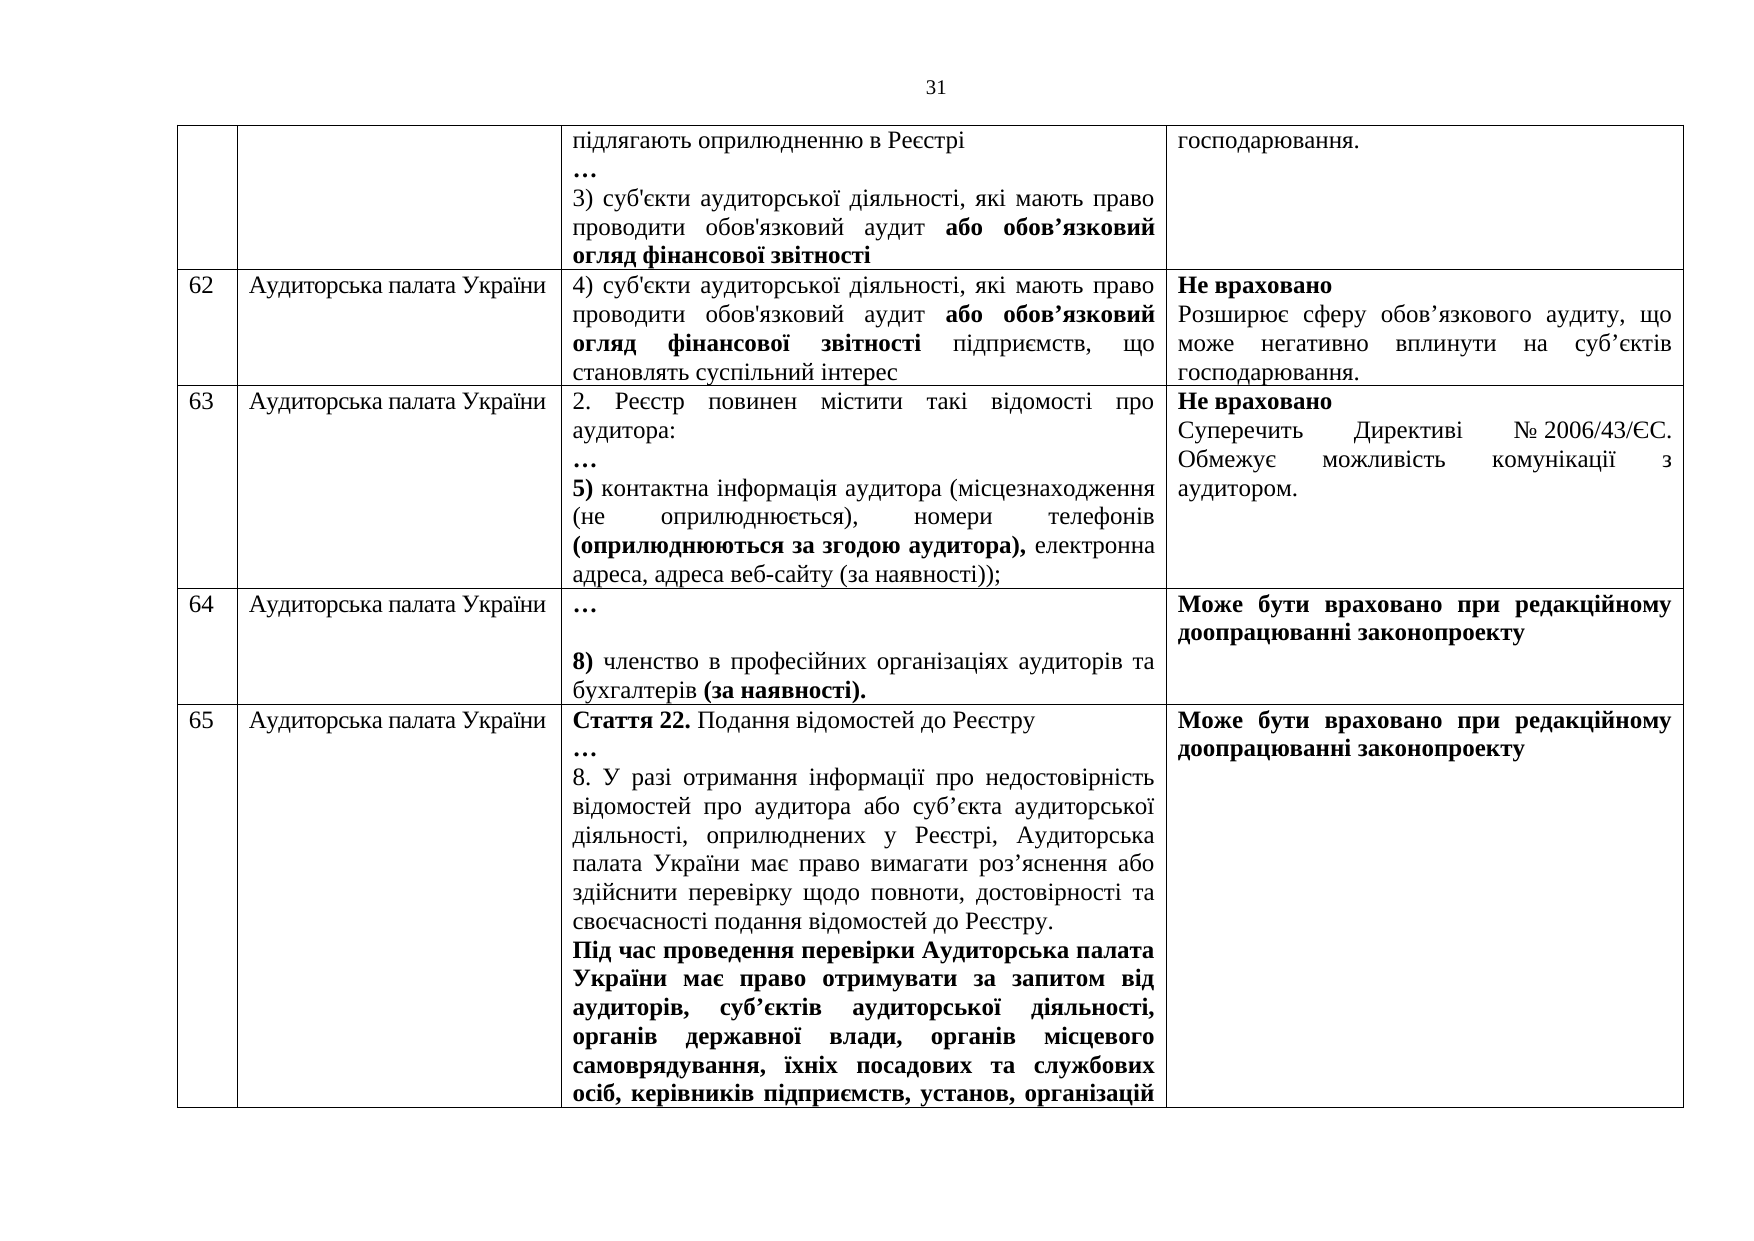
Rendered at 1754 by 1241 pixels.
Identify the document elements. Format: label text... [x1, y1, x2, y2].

table_cell Аудиторська палата України [238, 270, 561, 385]
table_cell Аудиторська палата України [238, 386, 561, 588]
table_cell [562, 126, 1166, 269]
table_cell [1167, 126, 1683, 269]
table_cell 2. Реєстр повинен містити такі відомості про аудитора: … 5) контактна інформація аудитора (місцезнаходження (не оприлюднюється), номери телефонів (оприлюднюються за згодою аудитора), електронна адреса, адреса веб-сайту (за наявності)); [562, 386, 1166, 588]
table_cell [238, 705, 561, 1107]
table_cell 62 [178, 270, 237, 385]
table_cell … 8) членство в професійних організаціях аудиторів та бухгалтерів (за наявності). [562, 589, 1166, 704]
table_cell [238, 126, 561, 269]
table_cell Не враховано Розширює сферу обов’язкового аудиту, що може негативно вплинути на суб’єктів господарювання. [1167, 270, 1683, 385]
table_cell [1167, 705, 1683, 1107]
table_cell 64 [178, 589, 237, 704]
table_cell 61 [178, 126, 237, 269]
table_cell 63 [178, 386, 237, 588]
table_cell Аудиторська палата України [238, 589, 561, 704]
table_cell Може бути враховано при редакційному доопрацюванні законопроекту [1167, 589, 1683, 704]
table_cell 65 [178, 705, 237, 1107]
table_cell 4) суб'єкти аудиторської діяльності, які мають право проводити обов'язковий аудит або обов’язковий огляд фінансової звітності підприємств, що становлять суспільний інтерес [562, 270, 1166, 385]
table_cell Не враховано Суперечить Директиві № 2006/43/ЄС. Обмежує можливість комунікації з аудитором. [1167, 386, 1683, 588]
